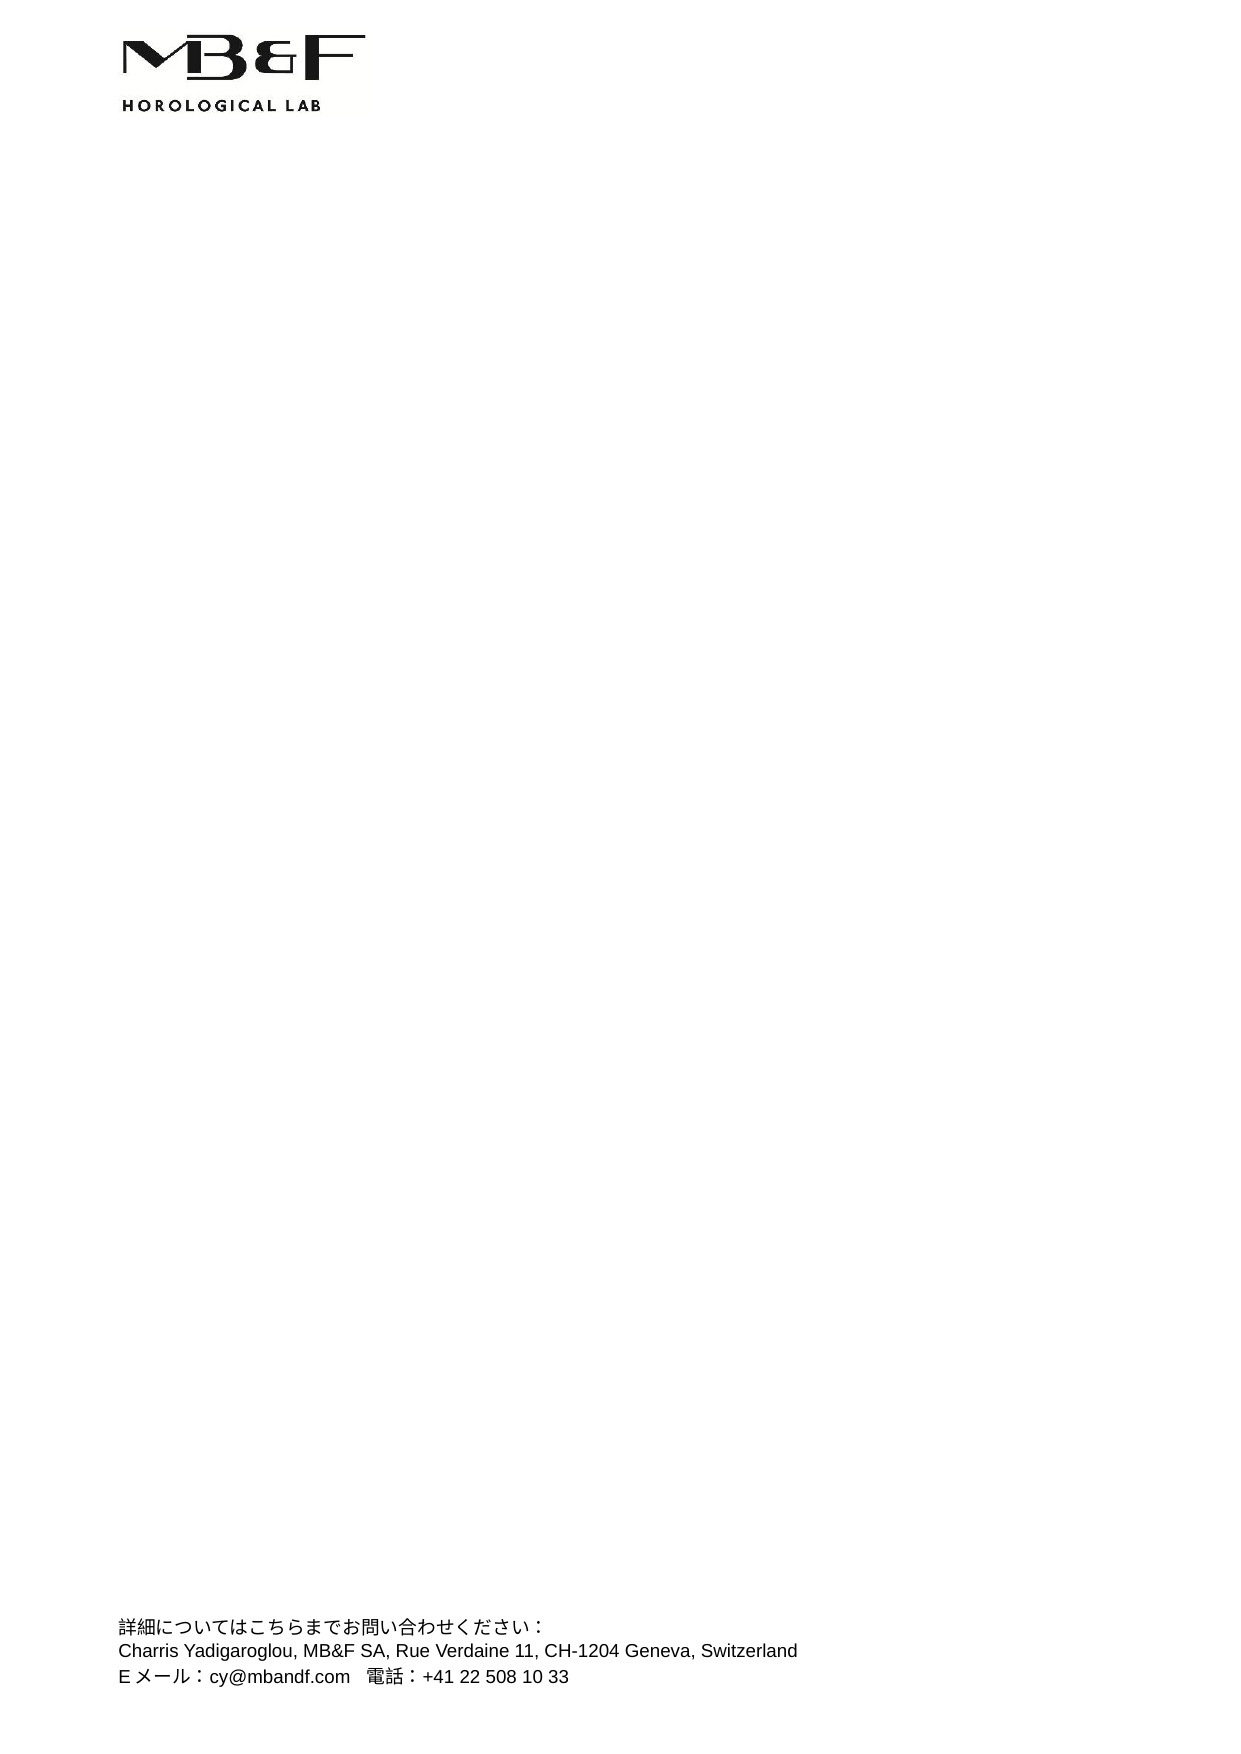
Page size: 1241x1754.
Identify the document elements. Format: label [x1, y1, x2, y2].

picture [118, 29, 370, 116]
